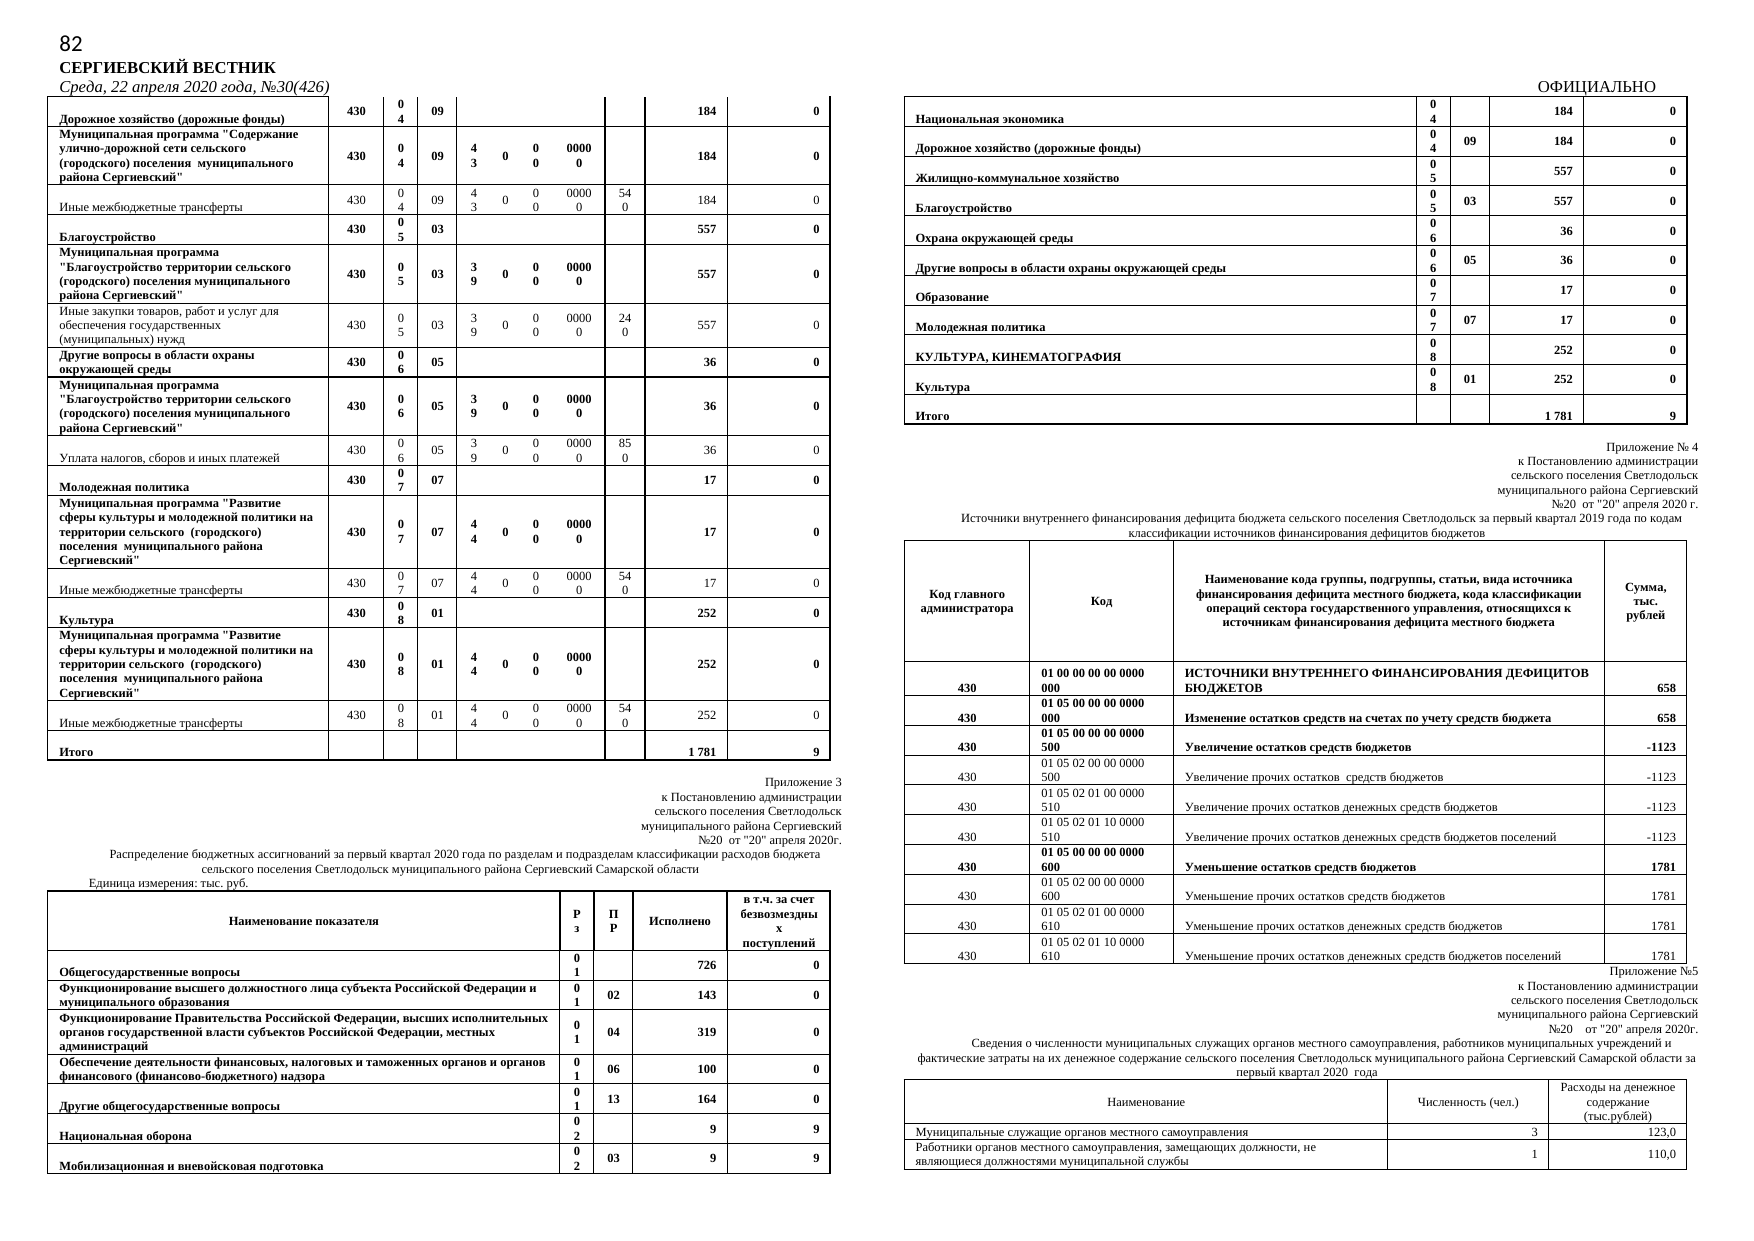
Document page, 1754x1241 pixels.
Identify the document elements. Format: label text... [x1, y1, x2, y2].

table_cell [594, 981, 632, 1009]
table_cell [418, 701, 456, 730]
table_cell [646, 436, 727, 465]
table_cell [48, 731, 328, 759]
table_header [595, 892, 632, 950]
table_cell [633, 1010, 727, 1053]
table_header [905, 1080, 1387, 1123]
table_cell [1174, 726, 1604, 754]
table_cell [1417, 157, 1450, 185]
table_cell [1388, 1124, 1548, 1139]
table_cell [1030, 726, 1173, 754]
text Приложение №5 [915, 964, 1698, 978]
text сельского поселения Светлодольск [915, 468, 1698, 482]
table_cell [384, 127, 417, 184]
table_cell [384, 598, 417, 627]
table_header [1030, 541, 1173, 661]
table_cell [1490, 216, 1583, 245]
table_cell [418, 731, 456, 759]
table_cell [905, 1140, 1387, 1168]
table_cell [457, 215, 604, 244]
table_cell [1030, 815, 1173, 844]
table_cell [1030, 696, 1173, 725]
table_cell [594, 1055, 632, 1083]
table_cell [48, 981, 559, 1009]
text №20 от "20" апреля 2020г. [915, 1022, 1698, 1036]
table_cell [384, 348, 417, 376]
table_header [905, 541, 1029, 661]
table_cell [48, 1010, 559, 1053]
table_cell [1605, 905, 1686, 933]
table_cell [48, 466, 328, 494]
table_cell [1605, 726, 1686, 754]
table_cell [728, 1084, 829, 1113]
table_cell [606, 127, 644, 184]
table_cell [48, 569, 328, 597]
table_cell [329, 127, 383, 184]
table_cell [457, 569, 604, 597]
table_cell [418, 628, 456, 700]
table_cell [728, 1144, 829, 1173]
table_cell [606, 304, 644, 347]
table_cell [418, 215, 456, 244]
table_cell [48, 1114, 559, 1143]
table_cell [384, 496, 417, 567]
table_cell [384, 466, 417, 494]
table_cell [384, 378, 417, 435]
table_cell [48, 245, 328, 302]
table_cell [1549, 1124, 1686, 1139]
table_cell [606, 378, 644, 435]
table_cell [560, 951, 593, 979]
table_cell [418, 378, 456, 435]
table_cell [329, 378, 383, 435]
text №20 от "20" апреля 2020 г. [915, 497, 1698, 511]
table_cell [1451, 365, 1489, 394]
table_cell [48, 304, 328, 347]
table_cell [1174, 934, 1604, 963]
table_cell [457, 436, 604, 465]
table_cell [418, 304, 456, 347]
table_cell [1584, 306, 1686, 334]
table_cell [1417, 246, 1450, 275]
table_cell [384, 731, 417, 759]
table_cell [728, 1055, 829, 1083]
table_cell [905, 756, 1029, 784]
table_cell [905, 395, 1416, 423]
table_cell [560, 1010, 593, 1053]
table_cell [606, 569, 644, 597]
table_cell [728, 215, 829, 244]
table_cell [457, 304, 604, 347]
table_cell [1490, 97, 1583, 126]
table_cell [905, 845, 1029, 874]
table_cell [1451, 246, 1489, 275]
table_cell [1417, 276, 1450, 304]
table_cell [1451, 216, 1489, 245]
text к Постановлению администрации [915, 454, 1698, 468]
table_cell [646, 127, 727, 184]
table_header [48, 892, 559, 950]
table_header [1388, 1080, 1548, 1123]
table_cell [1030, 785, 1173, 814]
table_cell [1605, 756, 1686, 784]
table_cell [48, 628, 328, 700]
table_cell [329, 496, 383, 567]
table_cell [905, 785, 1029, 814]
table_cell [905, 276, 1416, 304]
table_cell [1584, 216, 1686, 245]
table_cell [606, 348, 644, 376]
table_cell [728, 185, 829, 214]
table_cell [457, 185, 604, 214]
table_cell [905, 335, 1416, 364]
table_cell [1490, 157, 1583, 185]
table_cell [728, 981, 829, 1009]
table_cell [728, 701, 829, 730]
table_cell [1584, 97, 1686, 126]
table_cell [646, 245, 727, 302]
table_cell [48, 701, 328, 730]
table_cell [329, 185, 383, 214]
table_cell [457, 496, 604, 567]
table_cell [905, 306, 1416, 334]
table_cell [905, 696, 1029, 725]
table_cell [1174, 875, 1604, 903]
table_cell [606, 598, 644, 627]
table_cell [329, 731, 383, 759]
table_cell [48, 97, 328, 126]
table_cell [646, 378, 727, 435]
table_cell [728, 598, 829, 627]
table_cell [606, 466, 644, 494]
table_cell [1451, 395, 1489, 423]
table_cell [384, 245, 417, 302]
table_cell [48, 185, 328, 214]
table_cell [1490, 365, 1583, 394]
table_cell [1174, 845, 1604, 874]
text Распределение бюджетных ассигнований за первый квартал 2020 года по разделам и подразделам классификации расходов бюджета сельского поселения Светлодольск муниципального района Сергиевский Самарской области [59, 847, 842, 876]
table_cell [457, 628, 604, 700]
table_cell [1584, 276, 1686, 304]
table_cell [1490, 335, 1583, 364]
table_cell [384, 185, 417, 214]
text к Постановлению администрации [915, 978, 1698, 993]
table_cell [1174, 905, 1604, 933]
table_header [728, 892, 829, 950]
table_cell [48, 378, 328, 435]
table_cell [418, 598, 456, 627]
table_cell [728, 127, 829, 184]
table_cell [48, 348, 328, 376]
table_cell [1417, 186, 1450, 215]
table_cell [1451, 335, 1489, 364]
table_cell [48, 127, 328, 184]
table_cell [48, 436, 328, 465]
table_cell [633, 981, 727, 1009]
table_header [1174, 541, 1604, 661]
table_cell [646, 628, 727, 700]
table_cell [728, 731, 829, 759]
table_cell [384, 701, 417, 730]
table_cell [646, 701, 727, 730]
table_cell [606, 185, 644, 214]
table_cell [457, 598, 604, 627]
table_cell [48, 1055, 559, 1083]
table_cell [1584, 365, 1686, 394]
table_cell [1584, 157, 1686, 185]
text к Постановлению администрации [59, 789, 842, 804]
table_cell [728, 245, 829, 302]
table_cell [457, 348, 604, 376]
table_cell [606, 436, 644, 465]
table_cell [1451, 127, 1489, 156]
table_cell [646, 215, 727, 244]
text Приложение 3 [59, 775, 842, 789]
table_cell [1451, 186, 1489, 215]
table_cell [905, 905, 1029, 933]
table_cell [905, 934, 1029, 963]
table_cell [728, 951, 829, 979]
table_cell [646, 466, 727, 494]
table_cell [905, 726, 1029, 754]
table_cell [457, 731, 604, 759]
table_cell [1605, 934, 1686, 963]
text сельского поселения Светлодольск [59, 804, 842, 818]
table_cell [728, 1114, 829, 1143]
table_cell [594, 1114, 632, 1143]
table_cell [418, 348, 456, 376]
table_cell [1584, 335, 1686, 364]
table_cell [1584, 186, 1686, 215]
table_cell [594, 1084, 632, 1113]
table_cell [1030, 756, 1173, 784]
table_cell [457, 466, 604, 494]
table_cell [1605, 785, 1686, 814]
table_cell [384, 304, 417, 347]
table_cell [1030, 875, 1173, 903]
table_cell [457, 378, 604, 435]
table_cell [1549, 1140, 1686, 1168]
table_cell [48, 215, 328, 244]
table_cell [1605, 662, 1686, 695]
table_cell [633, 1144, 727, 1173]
text сельского поселения Светлодольск [915, 993, 1698, 1007]
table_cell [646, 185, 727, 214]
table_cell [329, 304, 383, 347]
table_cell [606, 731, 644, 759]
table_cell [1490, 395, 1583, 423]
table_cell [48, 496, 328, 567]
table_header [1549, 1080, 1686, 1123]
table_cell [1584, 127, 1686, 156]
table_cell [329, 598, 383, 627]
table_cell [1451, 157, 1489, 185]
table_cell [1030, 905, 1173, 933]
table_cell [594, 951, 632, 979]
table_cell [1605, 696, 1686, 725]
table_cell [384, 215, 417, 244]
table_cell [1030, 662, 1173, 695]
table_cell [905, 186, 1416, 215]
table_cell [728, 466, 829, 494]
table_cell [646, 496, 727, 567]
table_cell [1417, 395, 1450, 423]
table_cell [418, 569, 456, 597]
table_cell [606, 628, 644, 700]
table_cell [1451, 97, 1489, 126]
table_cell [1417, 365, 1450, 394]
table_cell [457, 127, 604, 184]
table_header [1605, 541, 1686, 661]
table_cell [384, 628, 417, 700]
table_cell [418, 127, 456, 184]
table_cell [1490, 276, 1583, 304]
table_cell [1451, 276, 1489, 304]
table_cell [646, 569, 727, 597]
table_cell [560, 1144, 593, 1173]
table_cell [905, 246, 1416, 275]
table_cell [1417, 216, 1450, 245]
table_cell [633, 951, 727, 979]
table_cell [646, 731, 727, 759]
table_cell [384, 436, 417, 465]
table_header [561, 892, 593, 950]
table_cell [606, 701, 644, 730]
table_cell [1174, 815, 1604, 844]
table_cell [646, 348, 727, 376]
text Приложение № 4 [915, 439, 1698, 454]
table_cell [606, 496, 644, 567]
text Единица измерения: тыс. руб. [59, 876, 842, 890]
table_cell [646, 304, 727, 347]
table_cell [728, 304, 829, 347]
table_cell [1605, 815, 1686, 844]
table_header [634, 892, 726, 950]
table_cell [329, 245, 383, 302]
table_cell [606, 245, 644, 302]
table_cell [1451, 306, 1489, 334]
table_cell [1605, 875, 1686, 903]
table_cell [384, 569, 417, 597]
text муниципального района Сергиевский [59, 818, 842, 833]
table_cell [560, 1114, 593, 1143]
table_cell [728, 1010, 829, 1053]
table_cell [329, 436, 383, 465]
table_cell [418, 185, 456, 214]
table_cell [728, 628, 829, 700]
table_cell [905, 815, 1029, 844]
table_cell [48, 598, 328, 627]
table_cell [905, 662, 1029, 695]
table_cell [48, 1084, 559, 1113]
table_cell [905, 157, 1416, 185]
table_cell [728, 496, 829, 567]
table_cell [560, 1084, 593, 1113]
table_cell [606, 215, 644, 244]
text №20 от "20" апреля 2020г. [59, 833, 842, 847]
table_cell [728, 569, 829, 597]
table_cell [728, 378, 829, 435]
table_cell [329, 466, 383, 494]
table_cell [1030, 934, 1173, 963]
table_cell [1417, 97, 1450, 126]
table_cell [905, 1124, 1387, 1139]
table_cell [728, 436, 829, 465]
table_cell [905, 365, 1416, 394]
text Сведения о численности муниципальных служащих органов местного самоуправления, работников муниципальных учреждений и фактические затраты на их денежное содержание сельского поселения Светлодольск муниципального района Сергиевский Самарской области за первый квартал 2020 года [915, 1036, 1698, 1079]
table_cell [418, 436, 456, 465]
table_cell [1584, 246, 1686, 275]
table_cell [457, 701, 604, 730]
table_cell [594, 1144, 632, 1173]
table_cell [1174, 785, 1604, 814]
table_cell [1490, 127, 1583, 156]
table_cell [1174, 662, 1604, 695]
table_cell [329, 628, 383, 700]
text Источники внутреннего финансирования дефицита бюджета сельского поселения Светлодольск за первый квартал 2019 года по кодам классификации источников финансирования дефицитов бюджетов [915, 511, 1698, 540]
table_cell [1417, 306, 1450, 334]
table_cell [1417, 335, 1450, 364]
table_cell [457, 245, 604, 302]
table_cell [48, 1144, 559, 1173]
text муниципального района Сергиевский [915, 482, 1698, 497]
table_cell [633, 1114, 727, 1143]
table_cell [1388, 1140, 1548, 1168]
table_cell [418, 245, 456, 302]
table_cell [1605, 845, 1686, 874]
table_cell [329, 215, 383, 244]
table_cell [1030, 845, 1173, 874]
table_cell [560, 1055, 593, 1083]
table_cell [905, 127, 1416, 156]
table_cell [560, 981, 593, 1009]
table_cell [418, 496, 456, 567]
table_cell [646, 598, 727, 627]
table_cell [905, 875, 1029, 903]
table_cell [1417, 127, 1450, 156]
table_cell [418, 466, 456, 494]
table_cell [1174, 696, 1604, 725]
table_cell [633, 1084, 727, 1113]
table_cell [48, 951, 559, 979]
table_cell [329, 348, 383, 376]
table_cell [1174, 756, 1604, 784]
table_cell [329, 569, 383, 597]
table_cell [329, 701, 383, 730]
text муниципального района Сергиевский [915, 1007, 1698, 1022]
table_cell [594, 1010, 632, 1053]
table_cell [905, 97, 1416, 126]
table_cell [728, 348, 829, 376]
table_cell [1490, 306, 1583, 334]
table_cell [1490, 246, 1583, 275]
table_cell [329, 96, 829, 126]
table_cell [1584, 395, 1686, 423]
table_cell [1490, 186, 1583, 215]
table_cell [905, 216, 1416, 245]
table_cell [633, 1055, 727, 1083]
